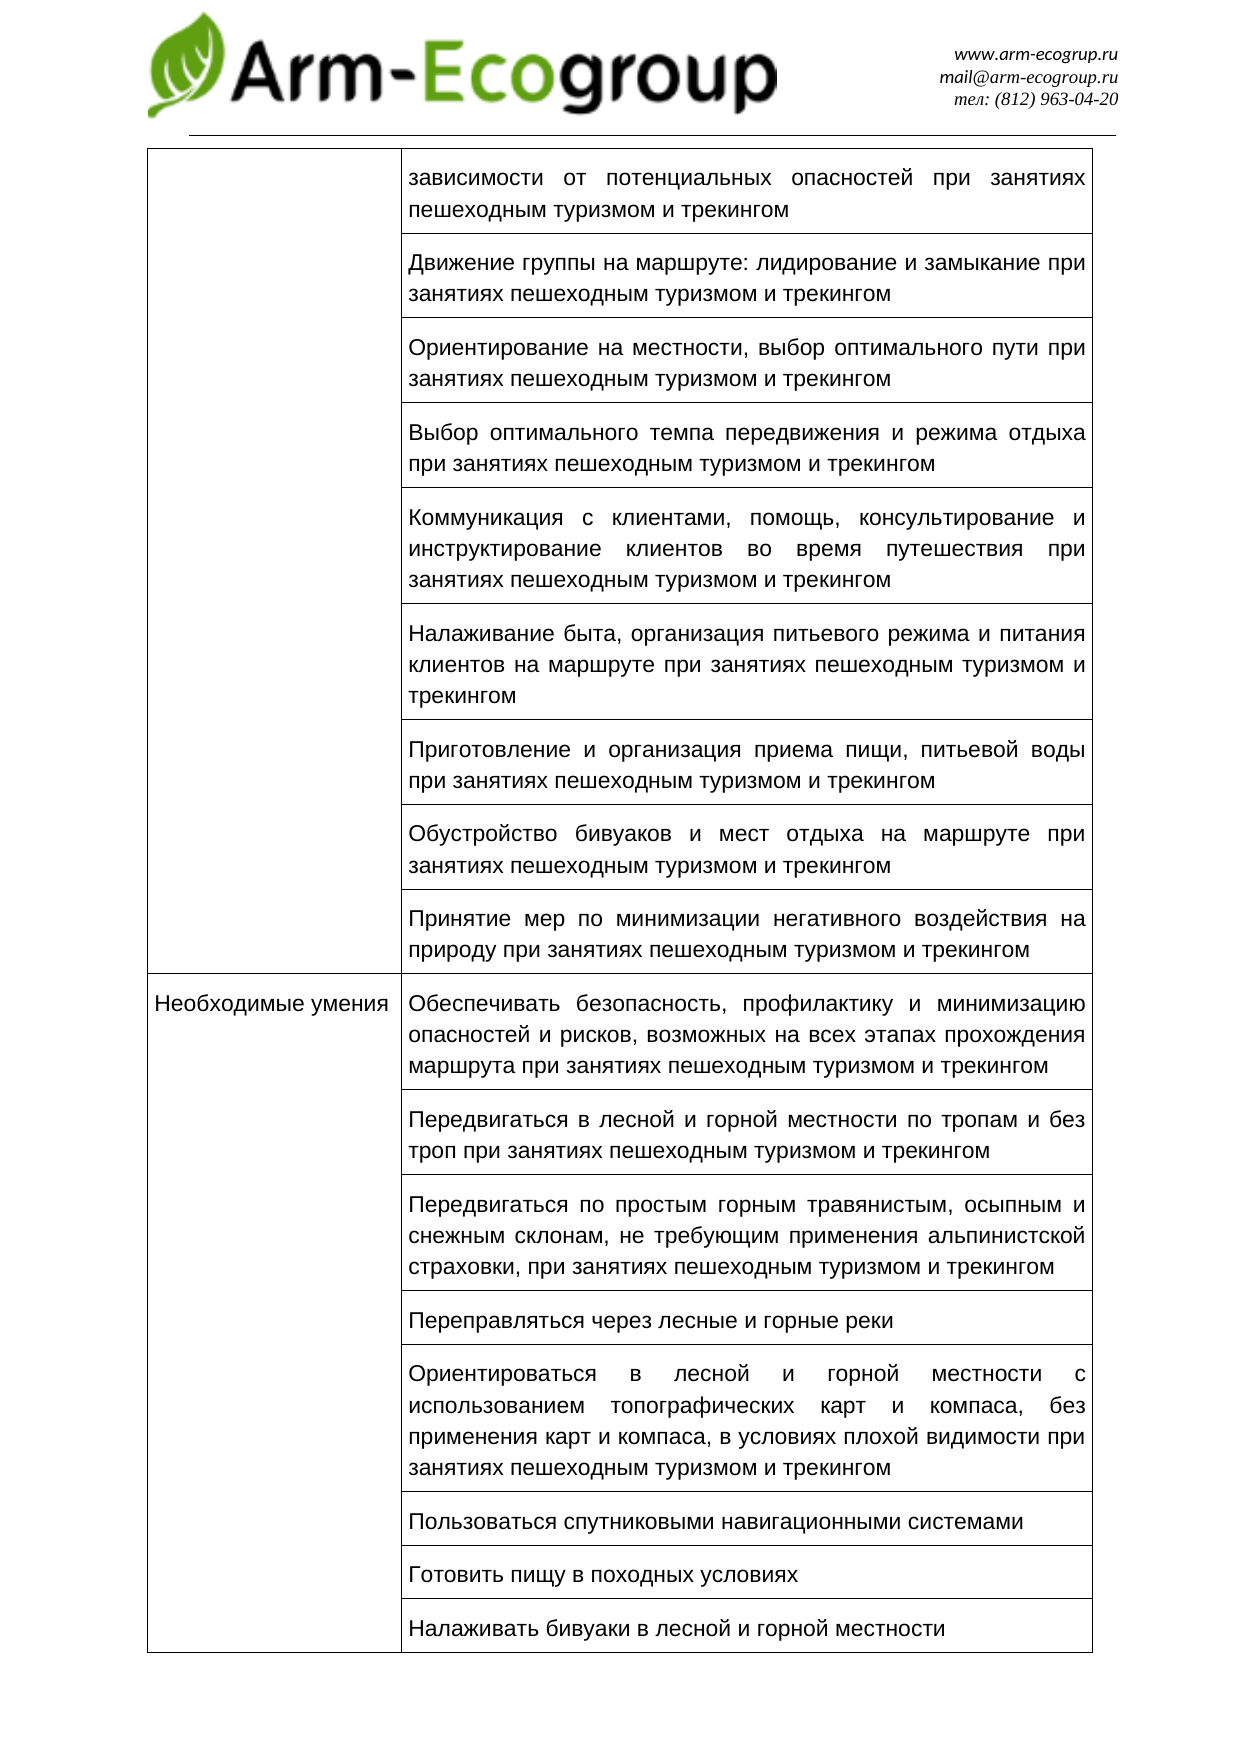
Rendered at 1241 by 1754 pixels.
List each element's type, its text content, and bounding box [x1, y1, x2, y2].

table_cell Приготовление и организация приема пищи, питьевой воды при занятиях пешеходным туризмом и трекингом [402, 720, 1092, 804]
table_cell Движение группы на маршруте: лидирование и замыкание при занятиях пешеходным туризмом и трекингом [402, 234, 1092, 317]
table_cell Выбор оптимального темпа передвижения и режима отдыха при занятиях пешеходным туризмом и трекингом [402, 403, 1092, 487]
table_cell Ориентирование на местности, выбор оптимального пути при занятиях пешеходным туризмом и трекингом [402, 318, 1092, 402]
table_cell Налаживать бивуаки в лесной и горной местности [402, 1599, 1092, 1652]
picture [148, 4, 777, 129]
table_cell Переправляться через лесные и горные реки [402, 1291, 1092, 1344]
table_cell Необходимые умения [148, 974, 401, 1652]
table_cell Готовить пищу в походных условиях [402, 1546, 1092, 1598]
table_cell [402, 149, 1092, 232]
table_cell Принятие мер по минимизации негативного воздействия на природу при занятиях пешеходным туризмом и трекингом [402, 890, 1092, 973]
table_cell Обеспечивать безопасность, профилактику и минимизацию опасностей и рисков, возможных на всех этапах прохождения маршрута при занятиях пешеходным туризмом и трекингом [402, 974, 1092, 1089]
table_cell Пользоваться спутниковыми навигационными системами [402, 1492, 1092, 1544]
table_cell Передвигаться по простым горным травянистым, осыпным и снежным склонам, не требующим применения альпинистской страховки, при занятиях пешеходным туризмом и трекингом [402, 1175, 1092, 1290]
table_cell Передвигаться в лесной и горной местности по тропам и без троп при занятиях пешеходным туризмом и трекингом [402, 1090, 1092, 1174]
table_cell Ориентироваться в лесной и горной местности с использованием топографических карт и компаса, без применения карт и компаса, в условиях плохой видимости при занятиях пешеходным туризмом и трекингом [402, 1345, 1092, 1491]
table_cell Обустройство бивуаков и мест отдыха на маршруте при занятиях пешеходным туризмом и трекингом [402, 805, 1092, 888]
table_cell Налаживание быта, организация питьевого режима и питания клиентов на маршруте при занятиях пешеходным туризмом и трекингом [402, 604, 1092, 719]
table_cell Коммуникация с клиентами, помощь, консультирование и инструктирование клиентов во время путешествия при занятиях пешеходным туризмом и трекингом [402, 488, 1092, 603]
